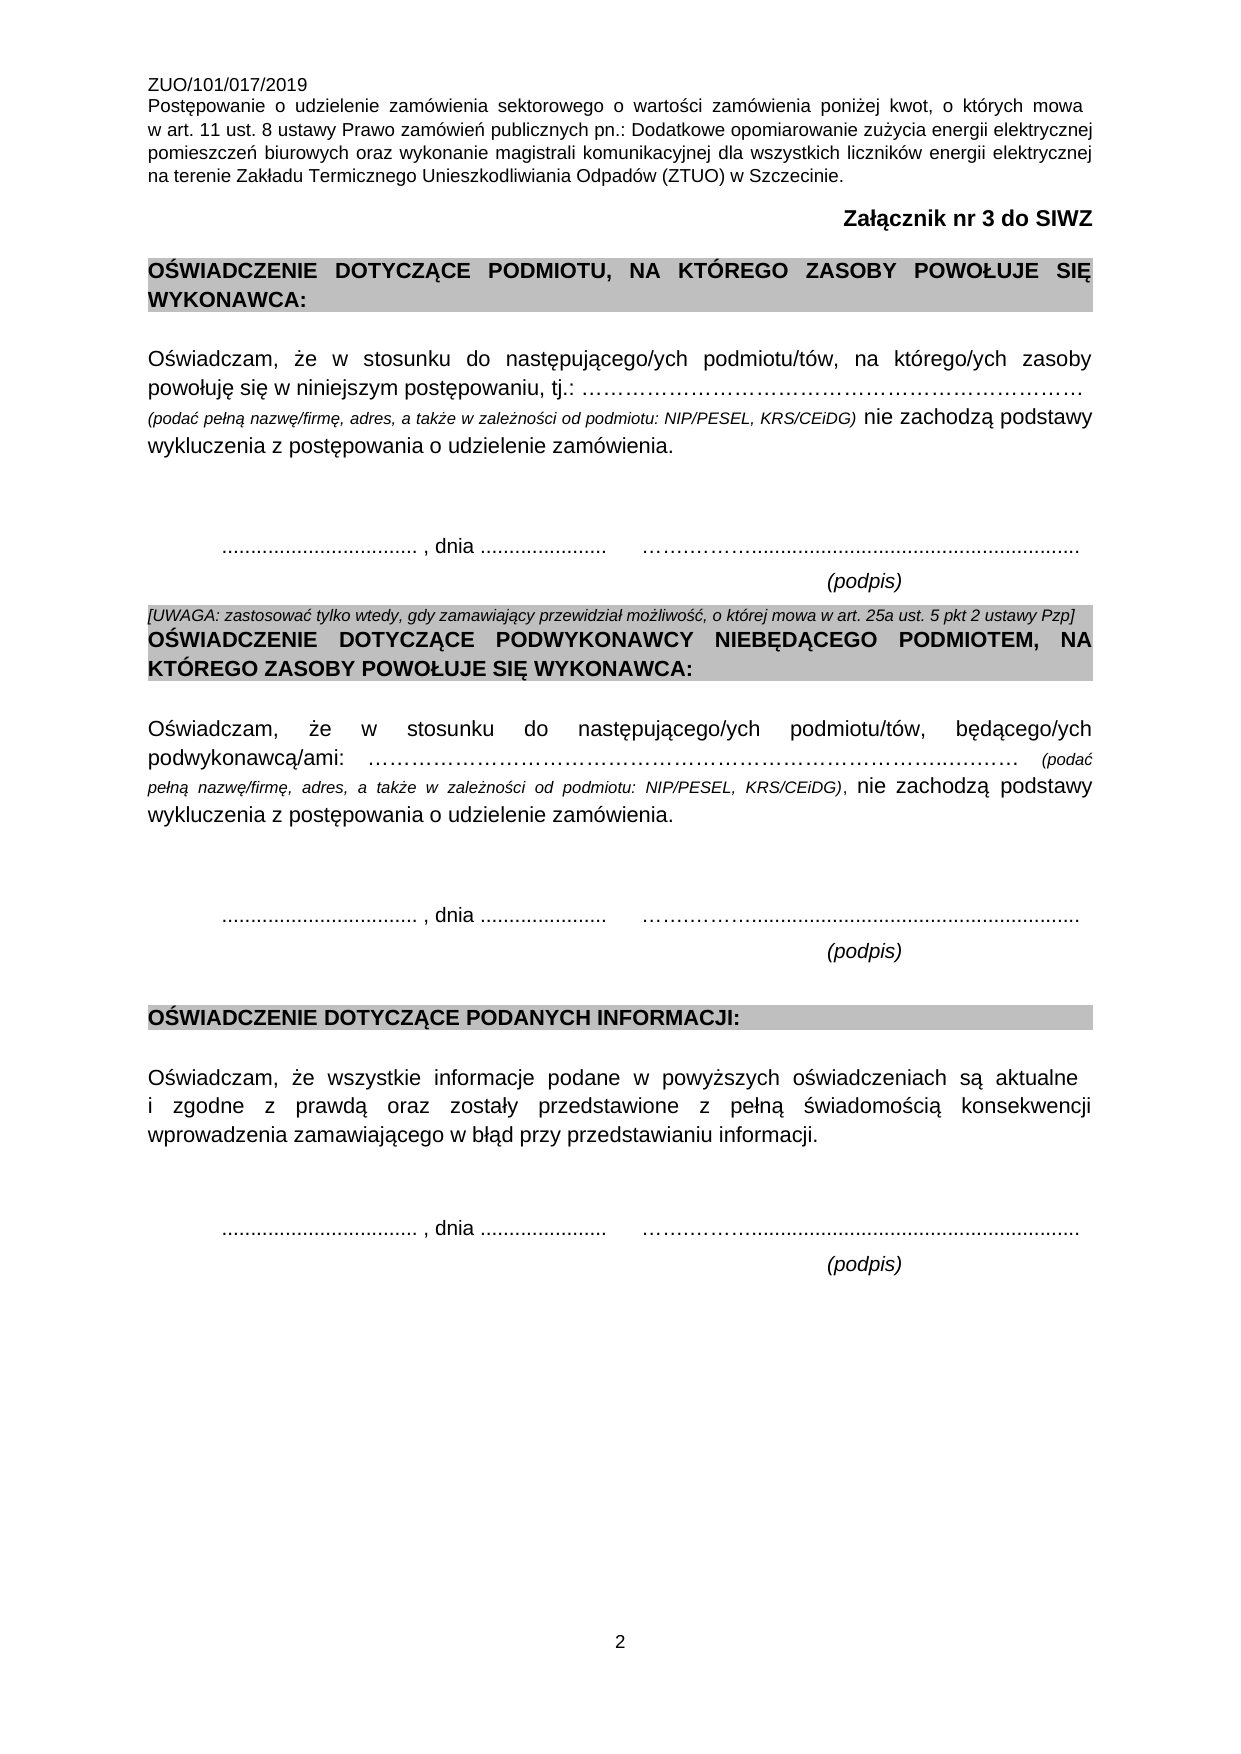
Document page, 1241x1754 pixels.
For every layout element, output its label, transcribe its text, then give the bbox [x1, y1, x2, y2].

text .................................. , dnia ...................... …….………......................................................... [221, 533, 1093, 557]
text (podpis) [148, 939, 1093, 963]
text .................................. , dnia ...................... …….………......................................................... [221, 1216, 1093, 1240]
text (podpis) [148, 569, 1093, 593]
text Oświadczam, że w stosunku do następującego/ych podmiotu/tów, będącego/ych podwykonawcą/ami: ……………………………………………………………………..….…… (podać pełną nazwę/firmę, adres, a także w zależności od podmiotu: NIP/PESEL, KRS/CEiDG), nie zachodzą podstawy wykluczenia z postępowania o udzielenie zamówienia. [148, 715, 1093, 827]
text OŚWIADCZENIE DOTYCZĄCE PODANYCH INFORMACJI: [148, 1005, 1093, 1030]
text .................................. , dnia ...................... …….………......................................................... [221, 903, 1093, 927]
text OŚWIADCZENIE DOTYCZĄCE PODWYKONAWCY NIEBĘDĄCEGO PODMIOTEM, NA KTÓREGO ZASOBY POWOŁUJE SIĘ WYKONAWCA: [148, 627, 1093, 681]
text OŚWIADCZENIE DOTYCZĄCE PODMIOTU, NA KTÓREGO ZASOBY POWOŁUJE SIĘ WYKONAWCA: [148, 258, 1093, 312]
text Oświadczam, że wszystkie informacje podane w powyższych oświadczeniach są aktualne i zgodne z prawdą oraz zostały przedstawione z pełną świadomością konsekwencji wprowadzenia zamawiającego w błąd przy przedstawianiu informacji. [148, 1064, 1093, 1147]
text (podpis) [148, 1252, 1093, 1276]
text Oświadczam, że w stosunku do następującego/ych podmiotu/tów, na którego/ych zasoby powołuję się w niniejszym postępowaniu, tj.: …………………………………………………………… (podać pełną nazwę/firmę, adres, a także w zależności od podmiotu: NIP/PESEL, KRS/CEiDG) nie zachodzą podstawy wykluczenia z postępowania o udzielenie zamówienia. [148, 346, 1093, 458]
text [UWAGA: zastosować tylko wtedy, gdy zamawiający przewidział możliwość, o której mowa w art. 25a ust. 5 pkt 2 ustawy Pzp] [148, 605, 1093, 624]
